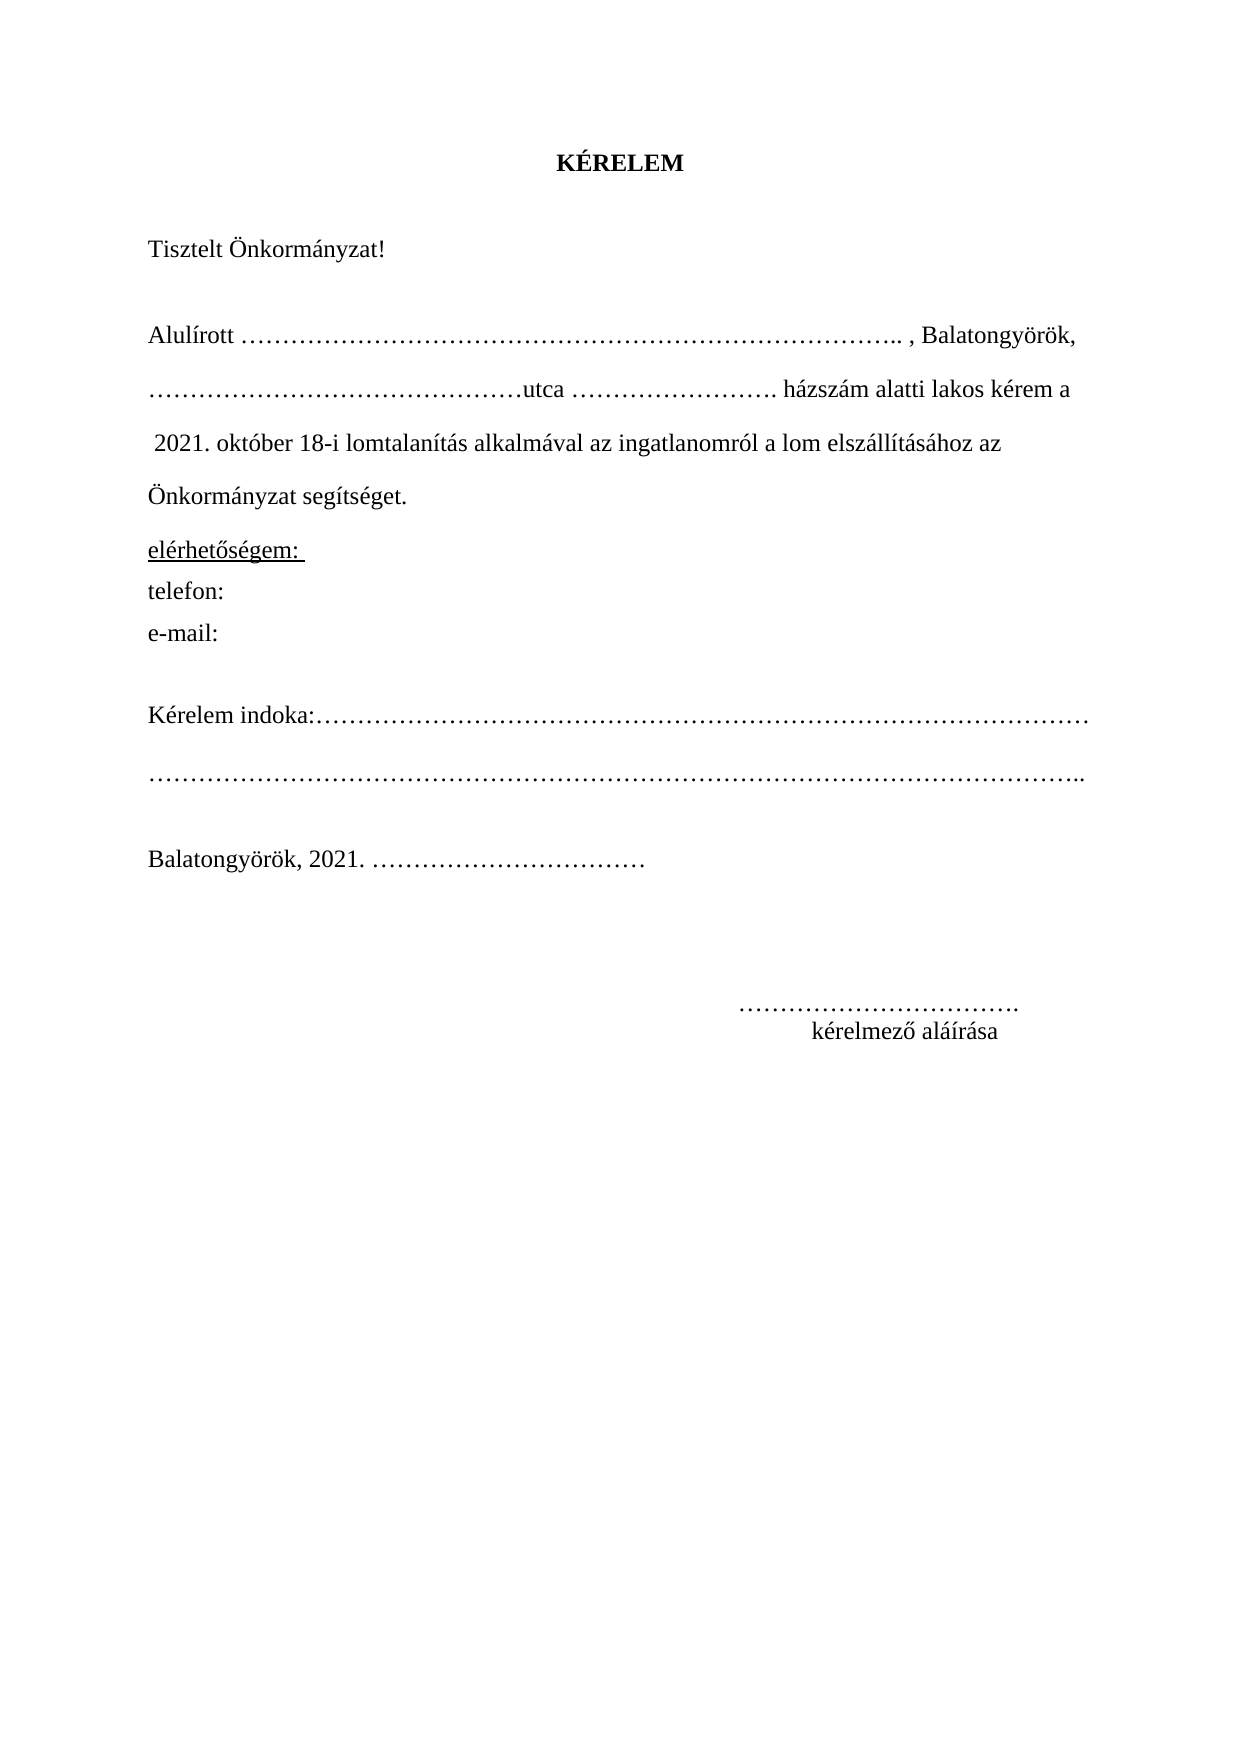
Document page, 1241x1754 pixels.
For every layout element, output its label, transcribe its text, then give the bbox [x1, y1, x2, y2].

text telefon: [148, 576, 1093, 605]
text ………………………………………………………………………………………………….. [148, 758, 1093, 786]
text KÉRELEM [148, 148, 1093, 176]
text Önkormányzat segítséget. [148, 481, 1093, 510]
text Balatongyörök, 2021. …………………………… [148, 844, 1093, 873]
text Alulírott …………………………………………………………………….. , Balatongyörök, [148, 320, 1093, 349]
text 2021. október 18-i lomtalanítás alkalmával az ingatlanomról a lom elszállításához az [148, 428, 1093, 456]
text elérhetőségem: [148, 535, 1093, 564]
text Tisztelt Önkormányzat! [148, 234, 1093, 263]
text e-mail: [148, 618, 1093, 646]
text ………………………………………utca ……………………. házszám alatti lakos kérem a [148, 374, 1093, 403]
text kérelmező aláírása [148, 1016, 1093, 1045]
text ……………………………. [148, 988, 1093, 1016]
text Kérelem indoka:………………………………………………………………………………… [148, 700, 1093, 729]
